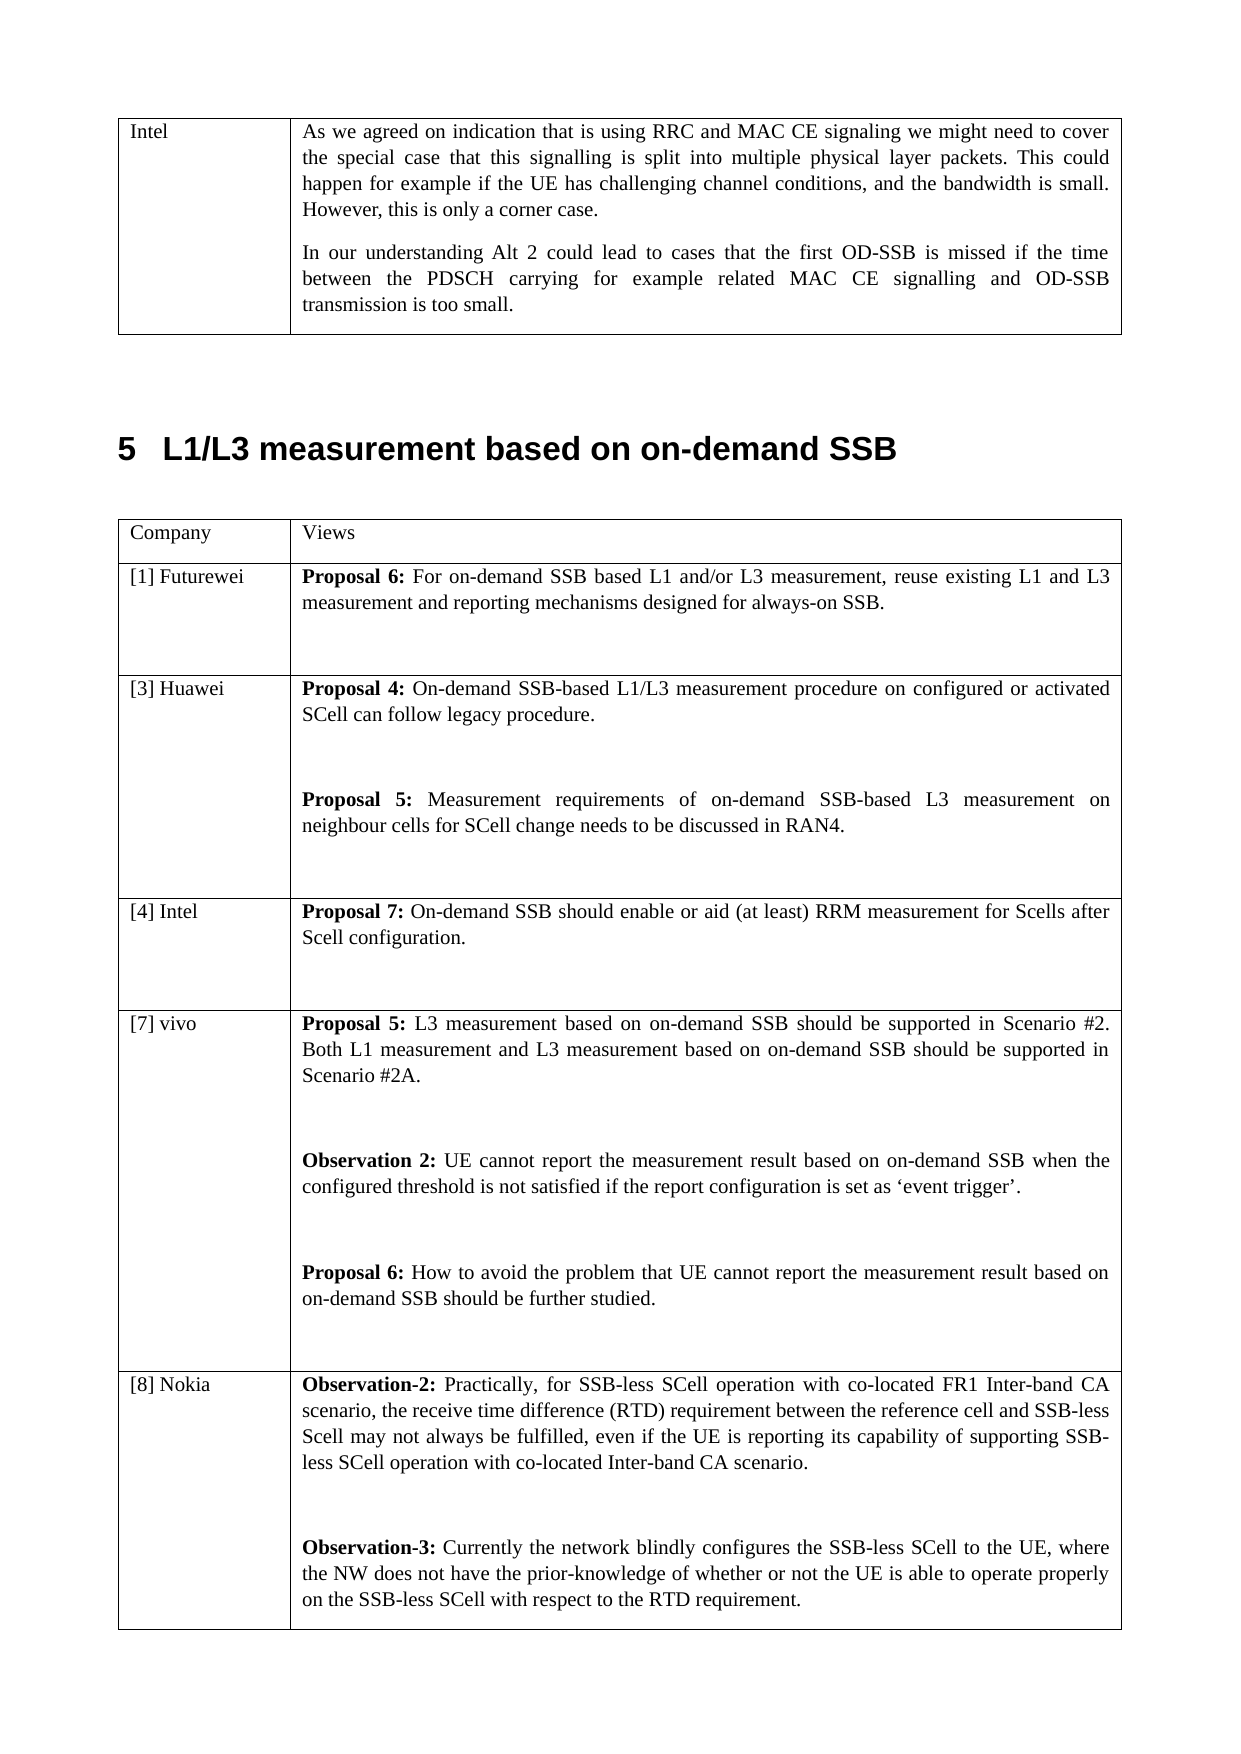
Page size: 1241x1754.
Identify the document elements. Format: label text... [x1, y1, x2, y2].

table_cell As we agreed on indication that is using RRC and MAC CE signaling we might need to cover the special case that this signalling is split into multiple physical layer packets. This could happen for example if the UE has challenging channel conditions, and the bandwidth is small. However, this is only a corner case. In our understanding Alt 2 could lead to cases that the first OD-SSB is missed if the time between the PDSCH carrying for example related MAC CE signalling and OD-SSB transmission is too small. [291, 119, 1121, 334]
subtitle L1/L3 measurement based on on-demand SSB [117, 429, 1122, 467]
table_cell [3] Huawei [119, 676, 290, 898]
table_cell [7] vivo [119, 1011, 290, 1371]
table_cell Proposal 5: L3 measurement based on on-demand SSB should be supported in Scenario #2. Both L1 measurement and L3 measurement based on on-demand SSB should be supported in Scenario #2A. Observation 2: UE cannot report the measurement result based on on-demand SSB when the configured threshold is not satisfied if the report configuration is set as ‘event trigger’. Proposal 6: How to avoid the problem that UE cannot report the measurement result based on on-demand SSB should be further studied. [291, 1011, 1121, 1371]
table_cell [1] Futurewei [119, 564, 290, 675]
table_cell Proposal 4: On-demand SSB-based L1/L3 measurement procedure on configured or activated SCell can follow legacy procedure. Proposal 5: Measurement requirements of on-demand SSB-based L3 measurement on neighbour cells for SCell change needs to be discussed in RAN4. [291, 676, 1121, 898]
table_cell Proposal 6: For on-demand SSB based L1 and/or L3 measurement, reuse existing L1 and L3 measurement and reporting mechanisms designed for always-on SSB. [291, 564, 1121, 675]
table_header Views [291, 520, 1121, 563]
table_cell Intel [119, 119, 290, 334]
table_cell Proposal 7: On-demand SSB should enable or aid (at least) RRM measurement for Scells after Scell configuration. [291, 899, 1121, 1010]
table_cell [8] Nokia [119, 1372, 290, 1629]
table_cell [291, 1372, 1121, 1629]
table_cell [4] Intel [119, 899, 290, 1010]
table_header Company [119, 520, 290, 563]
